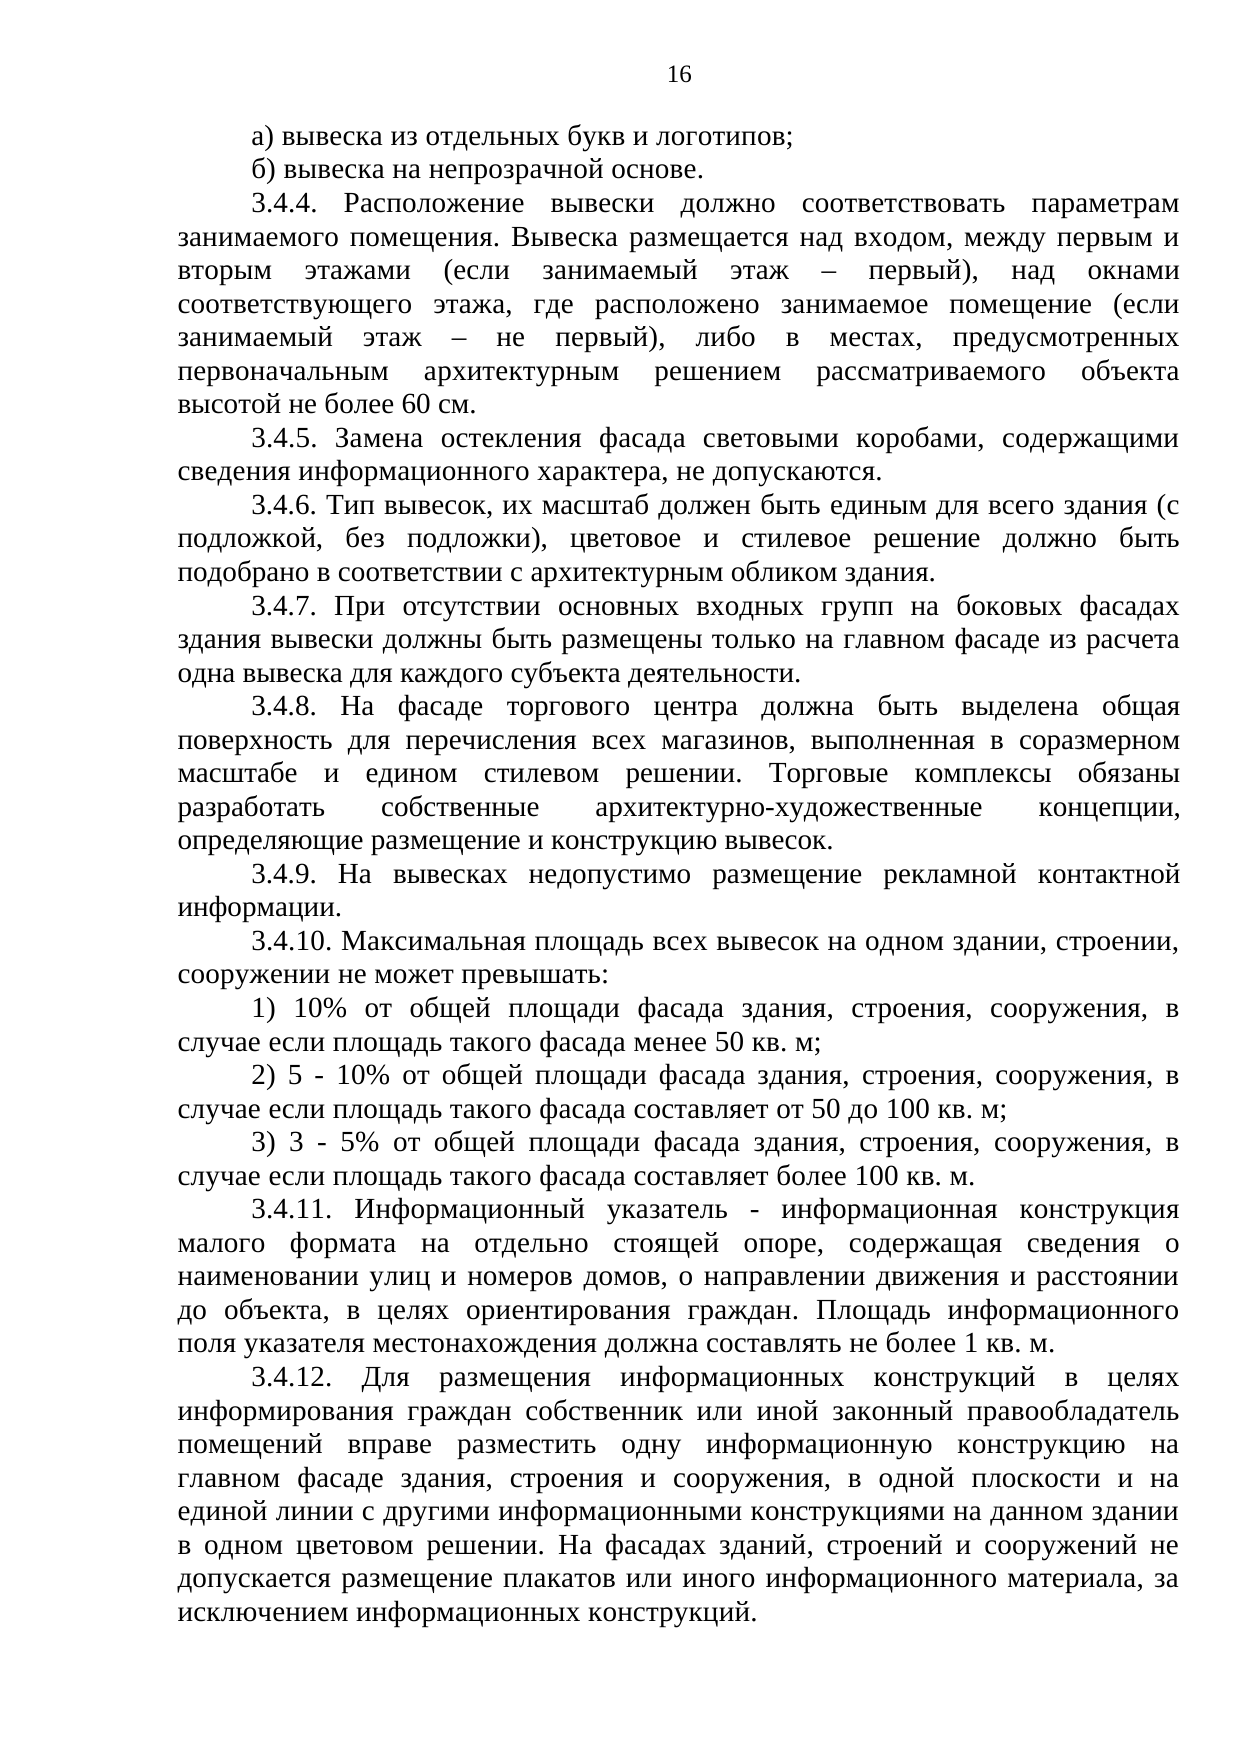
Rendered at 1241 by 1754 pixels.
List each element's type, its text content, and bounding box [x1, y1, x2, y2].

text 3.4.5. Замена остекления фасада световыми коробами, содержащими сведения информационного характера, не допускаются. [177, 420, 1181, 487]
text 3.4.9. На вывесках недопустимо размещение рекламной контактной информации. [177, 856, 1181, 923]
text 3.4.8. На фасаде торгового центра должна быть выделена общая поверхность для перечисления всех магазинов, выполненная в соразмерном масштабе и едином стилевом решении. Торговые комплексы обязаны разработать собственные архитектурно-художественные концепции, определяющие размещение и конструкцию вывесок. [177, 688, 1181, 856]
text 3.4.11. Информационный указатель - информационная конструкция малого формата на отдельно стоящей опоре, содержащая сведения о наименовании улиц и номеров домов, о направлении движения и расстоянии до объекта, в целях ориентирования граждан. Площадь информационного поля указателя местонахождения должна составлять не более 1 кв. м. [177, 1191, 1181, 1359]
text а) вывеска из отдельных букв и логотипов; [177, 118, 1181, 152]
text 3.4.4. Расположение вывески должно соответствовать параметрам занимаемого помещения. Вывеска размещается над входом, между первым и вторым этажами (если занимаемый этаж – первый), над окнами соответствующего этажа, где расположено занимаемое помещение (если занимаемый этаж – не первый), либо в местах, предусмотренных первоначальным архитектурным решением рассматриваемого объекта высотой не более 60 см. [177, 185, 1181, 420]
text 3) 3 - 5% от общей площади фасада здания, строения, сооружения, в случае если площадь такого фасада составляет более 100 кв. м. [177, 1124, 1181, 1191]
text 1) 10% от общей площади фасада здания, строения, сооружения, в случае если площадь такого фасада менее 50 кв. м; [177, 990, 1181, 1057]
text 3.4.7. При отсутствии основных входных групп на боковых фасадах здания вывески должны быть размещены только на главном фасаде из расчета одна вывеска для каждого субъекта деятельности. [177, 588, 1181, 688]
text 3.4.12. Для размещения информационных конструкций в целях информирования граждан собственник или иной законный правообладатель помещений вправе разместить одну информационную конструкцию на главном фасаде здания, строения и сооружения, в одной плоскости и на единой линии с другими информационными конструкциями на данном здании в одном цветовом решении. На фасадах зданий, строений и сооружений не допускается размещение плакатов или иного информационного материала, за исключением информационных конструкций. [177, 1359, 1181, 1627]
text 2) 5 - 10% от общей площади фасада здания, строения, сооружения, в случае если площадь такого фасада составляет от 50 до 100 кв. м; [177, 1057, 1181, 1124]
text 3.4.6. Тип вывесок, их масштаб должен быть единым для всего здания (с подложкой, без подложки), цветовое и стилевое решение должно быть подобрано в соответствии с архитектурным обликом здания. [177, 487, 1181, 588]
text 3.4.10. Максимальная площадь всех вывесок на одном здании, строении, сооружении не может превышать: [177, 923, 1181, 990]
text б) вывеска на непрозрачной основе. [177, 152, 1181, 185]
